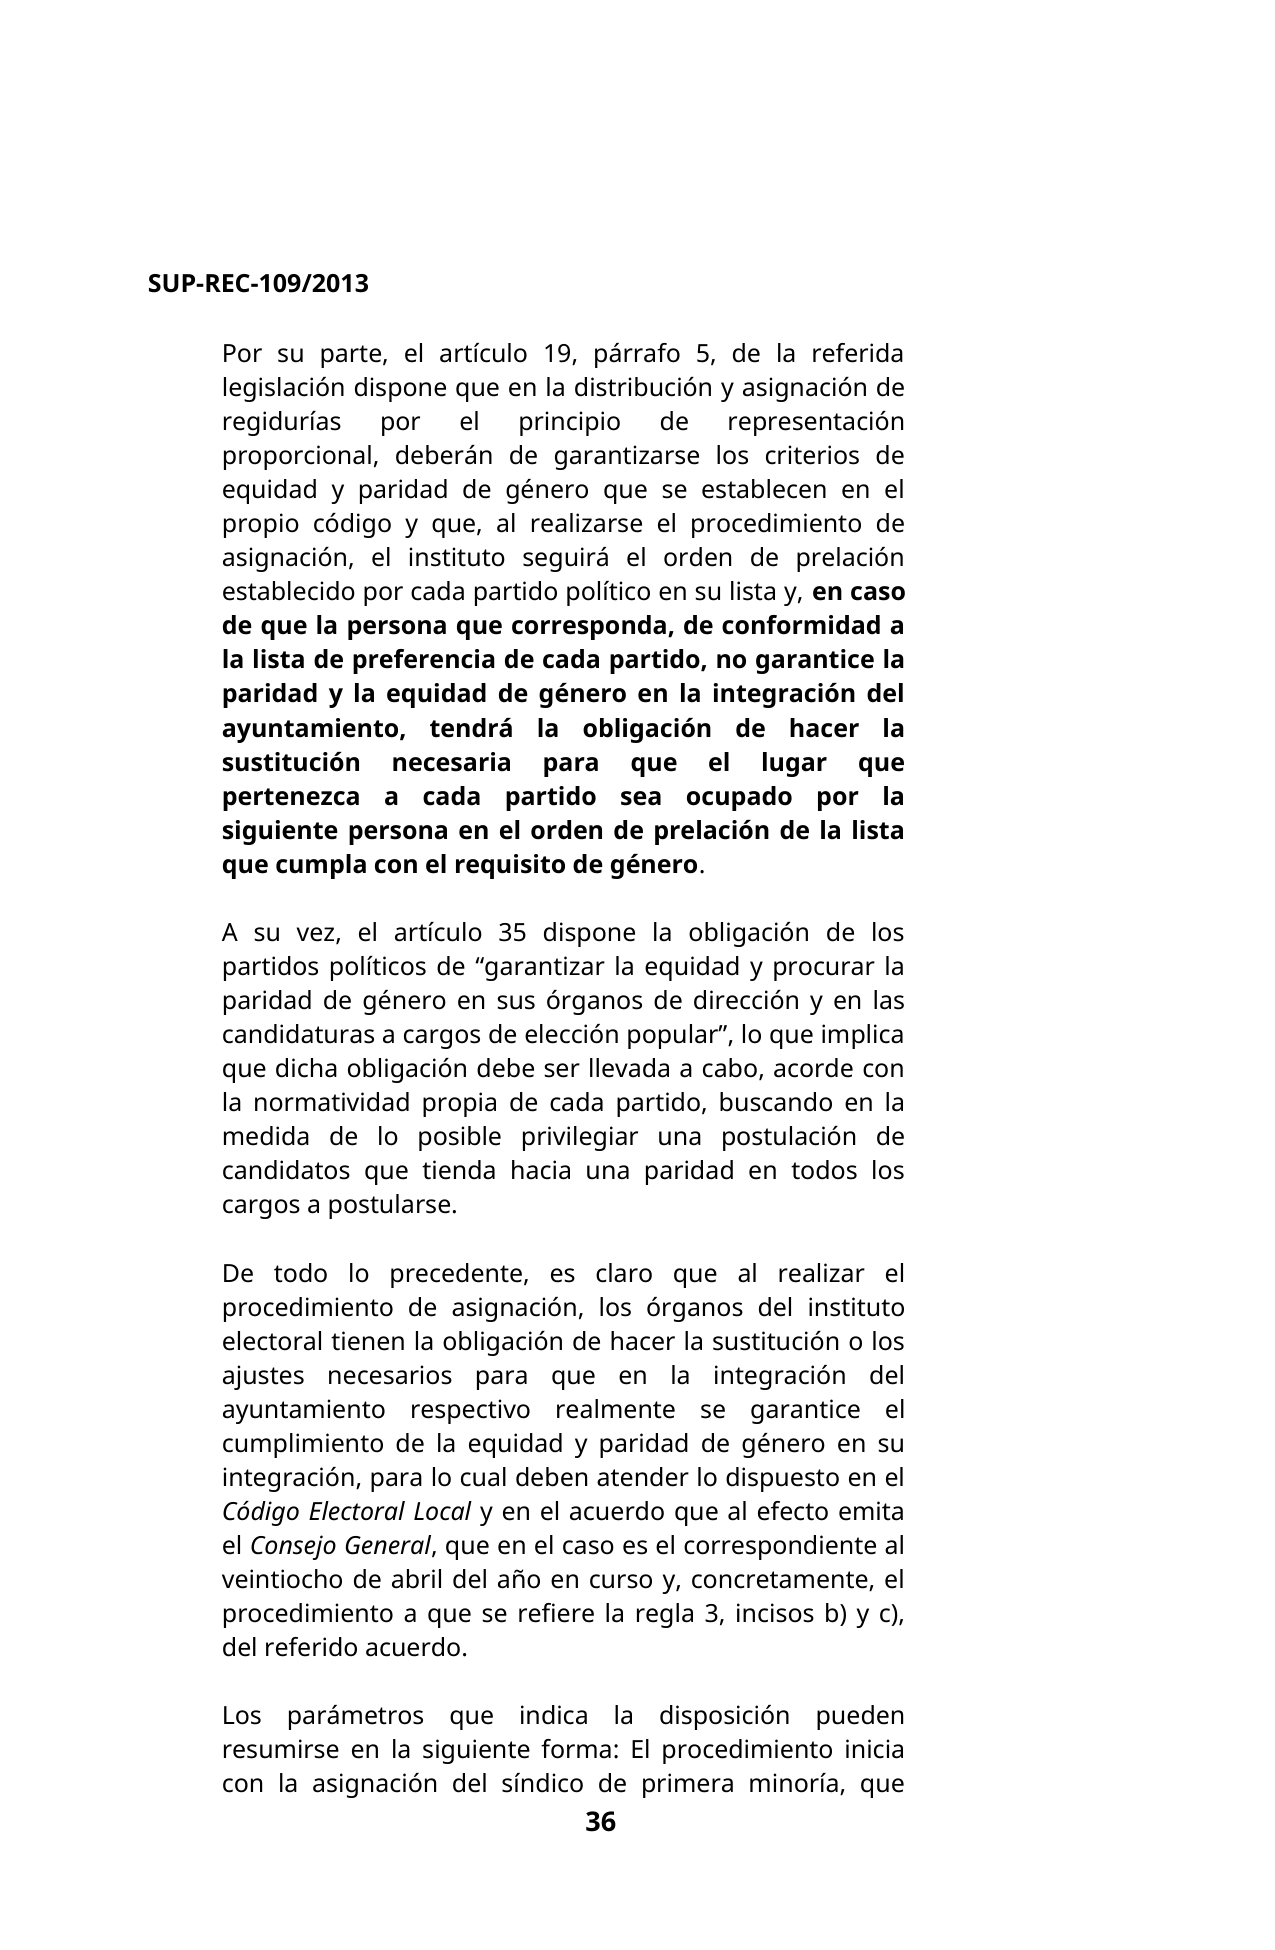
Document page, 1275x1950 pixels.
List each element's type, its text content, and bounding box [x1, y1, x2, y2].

text A su vez, el artículo 35 dispone la obligación de los partidos políticos de “garantizar la equidad y procurar la paridad de género en sus órganos de dirección y en las candidaturas a cargos de elección popular”, lo que implica que dicha obligación debe ser llevada a cabo, acorde con la normatividad propia de cada partido, buscando en la medida de lo posible privilegiar una postulación de candidatos que tienda hacia una paridad en todos los cargos a postularse. [222, 914, 906, 1221]
text Por su parte, el artículo 19, párrafo 5, de la referida legislación dispone que en la distribución y asignación de regidurías por el principio de representación proporcional, deberán de garantizarse los criterios de equidad y paridad de género que se establecen en el propio código y que, al realizarse el procedimiento de asignación, el instituto seguirá el orden de prelación establecido por cada partido político en su lista y, en caso de que la persona que corresponda, de conformidad a la lista de preferencia de cada partido, no garantice la paridad y la equidad de género en la integración del ayuntamiento, tendrá la obligación de hacer la sustitución necesaria para que el lugar que pertenezca a cada partido sea ocupado por la siguiente persona en el orden de prelación de la lista que cumpla con el requisito de género. [222, 336, 906, 881]
text De todo lo precedente, es claro que al realizar el procedimiento de asignación, los órganos del instituto electoral tienen la obligación de hacer la sustitución o los ajustes necesarios para que en la integración del ayuntamiento respectivo realmente se garantice el cumplimiento de la equidad y paridad de género en su integración, para lo cual deben atender lo dispuesto en el Código Electoral Local y en el acuerdo que al efecto emita el Consejo General, que en el caso es el correspondiente al veintiocho de abril del año en curso y, concretamente, el procedimiento a que se refiere la regla 3, incisos b) y c), del referido acuerdo. [222, 1255, 906, 1664]
